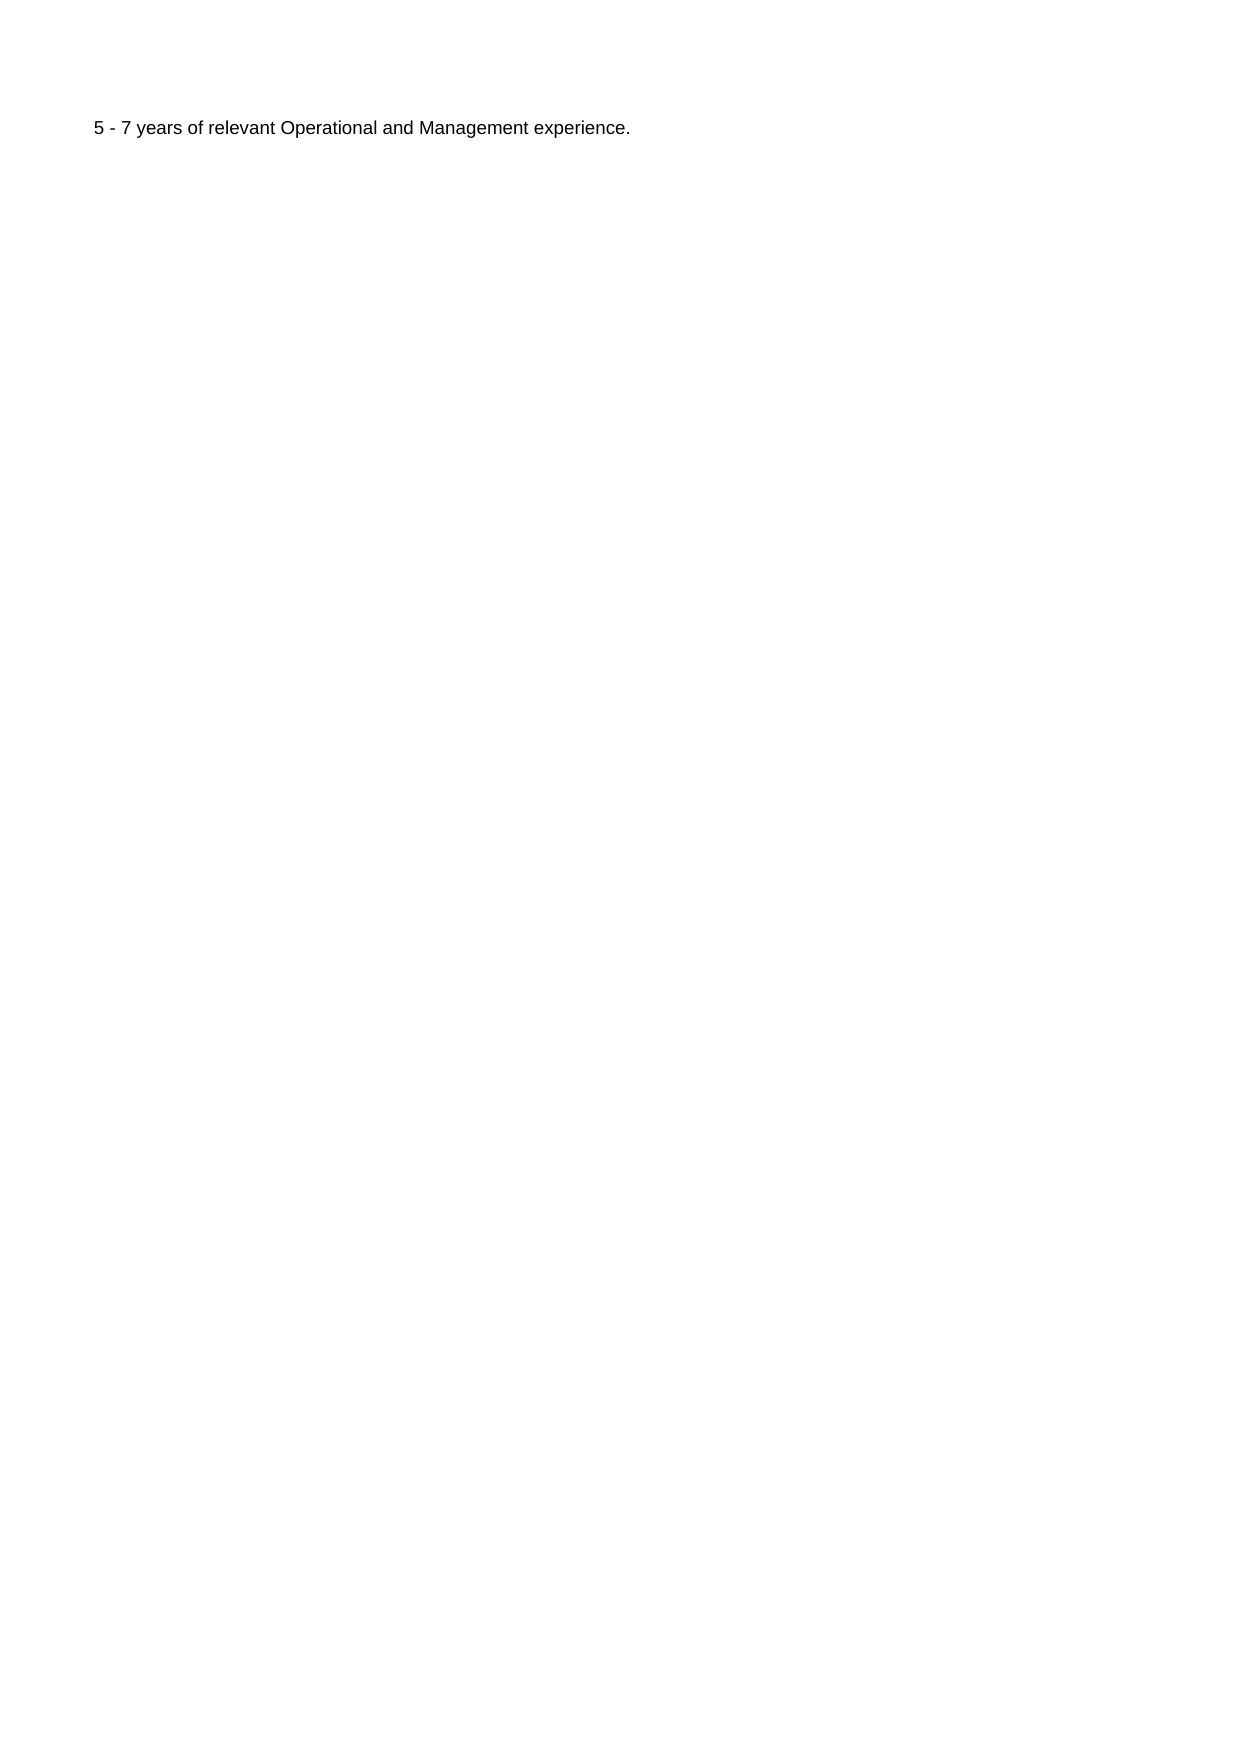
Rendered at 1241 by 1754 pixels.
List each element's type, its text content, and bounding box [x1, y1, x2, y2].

text 5 - 7 years of relevant Operational and Management experience. [94, 117, 1169, 138]
